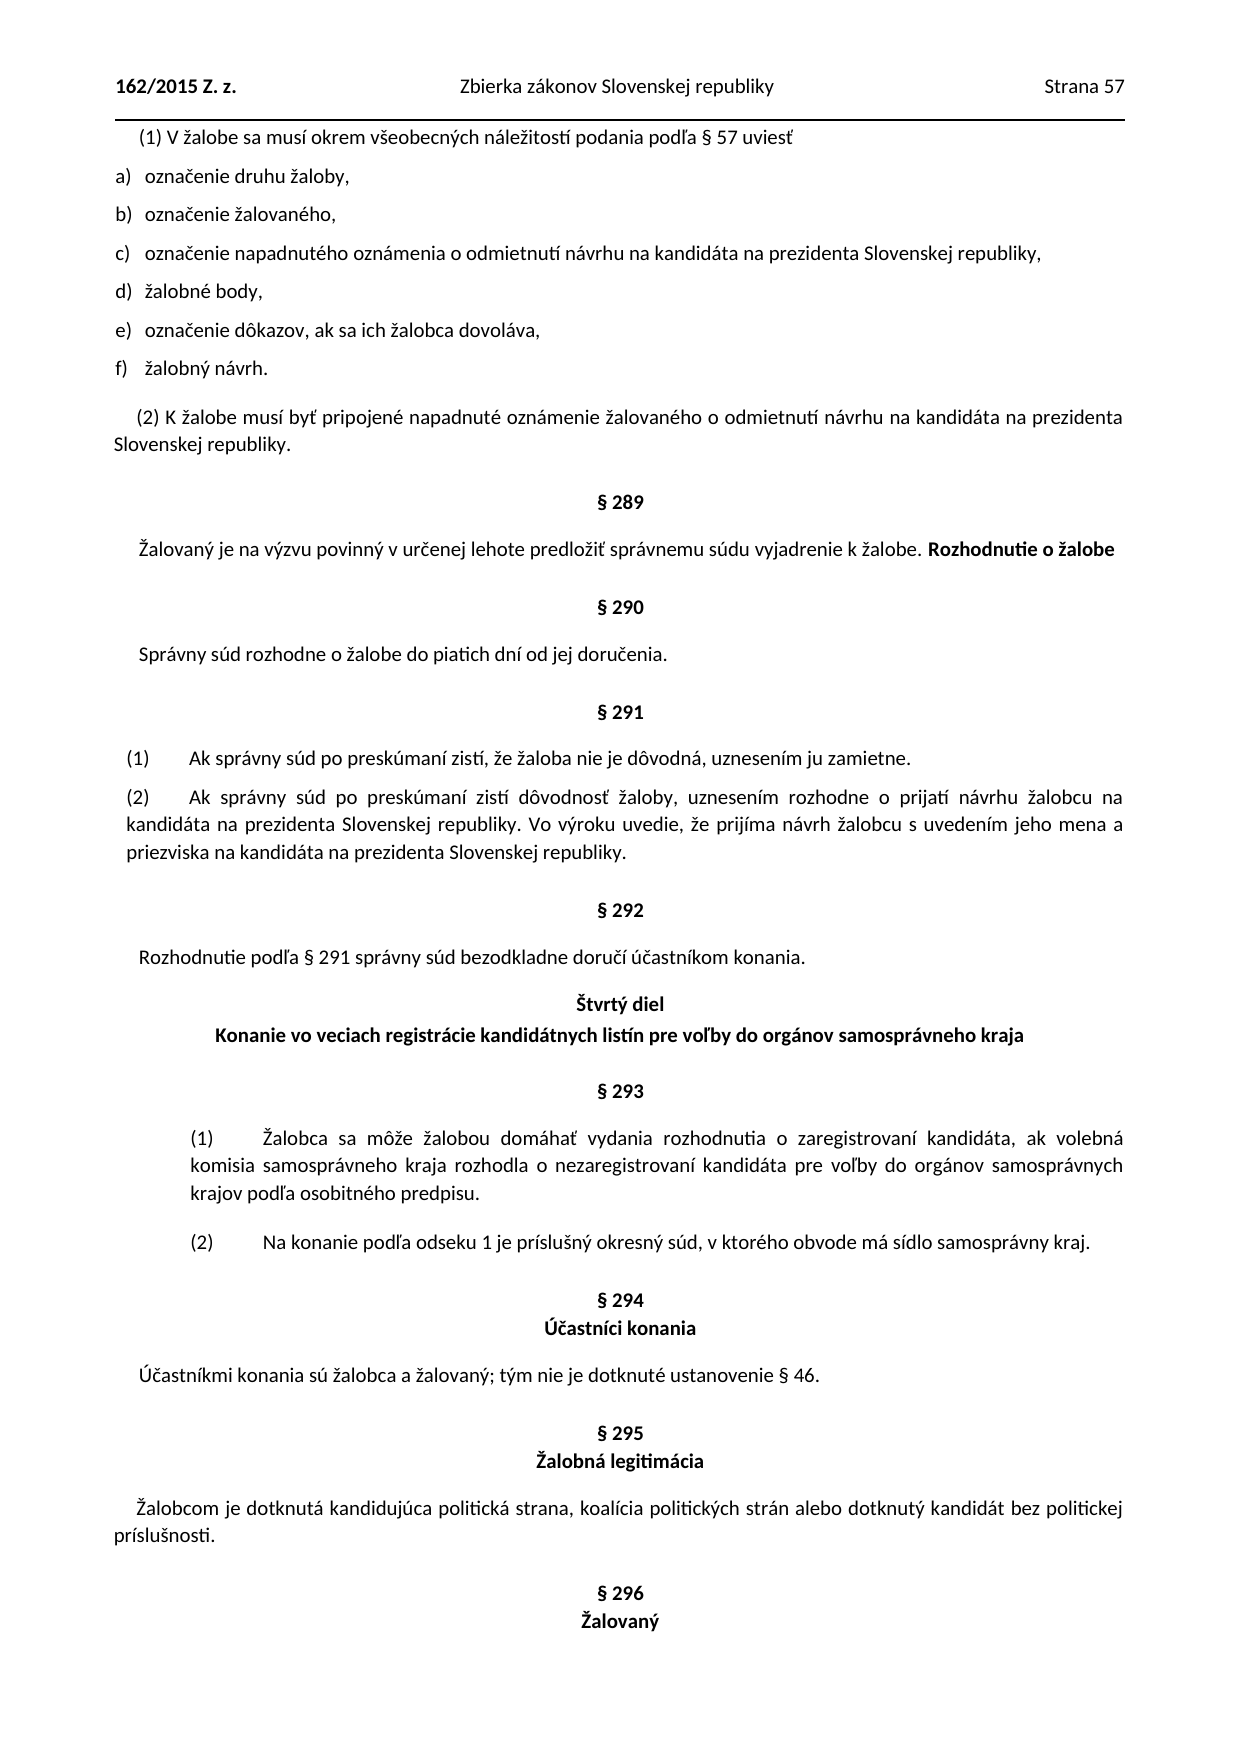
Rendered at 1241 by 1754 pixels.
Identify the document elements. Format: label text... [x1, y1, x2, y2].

text § 290 [124, 594, 1116, 619]
text § 296 [124, 1580, 1116, 1606]
text Žalovaný je na výzvu povinný v určenej lehote predložiť správnemu súdu vyjadrenie k žalobe. Rozhodnutie o žalobe [139, 536, 1125, 562]
list označenie žalovaného, [115, 201, 1125, 227]
text Správny súd rozhodne o žalobe do piatich dní od jej doručenia. [139, 641, 1125, 666]
list označenie dôkazov, ak sa ich žalobca dovoláva, [115, 317, 1125, 342]
text Žalovaný [124, 1608, 1116, 1634]
list Ak správny súd po preskúmaní zistí dôvodnosť žaloby, uznesením rozhodne o prijatí návrhu žalobcu na kandidáta na prezidenta Slovenskej republiky. Vo výroku uvedie, že prijíma návrh žalobcu s uvedením jeho mena a priezviska na kandidáta na prezidenta Slovenskej republiky. [126, 784, 1125, 865]
text Štvrtý diel [124, 991, 1116, 1017]
text § 292 [124, 897, 1116, 922]
text Žalobcom je dotknutá kandidujúca politická strana, koalícia politických strán alebo dotknutý kandidát bez politickej príslušnosti. [113, 1495, 1125, 1548]
list označenie druhu žaloby, [115, 163, 1125, 188]
list Žalobca sa môže žalobou domáhať vydania rozhodnutia o zaregistrovaní kandidáta, ak volebná komisia samosprávneho kraja rozhodla o nezaregistrovaní kandidáta pre voľby do orgánov samosprávnych krajov podľa osobitného predpisu. [190, 1125, 1125, 1206]
text § 291 [124, 699, 1116, 724]
text Účastníci konania [124, 1315, 1116, 1341]
text Konanie vo veciach registrácie kandidátnych listín pre voľby do orgánov samosprávneho kraja [124, 1022, 1116, 1047]
text § 289 [124, 489, 1116, 515]
text § 294 [124, 1287, 1116, 1312]
text Žalobná legitimácia [124, 1448, 1116, 1473]
list označenie napadnutého oznámenia o odmietnutí návrhu na kandidáta na prezidenta Slovenskej republiky, [115, 240, 1125, 265]
text (2) K žalobe musí byť pripojené napadnuté oznámenie žalovaného o odmietnutí návrhu na kandidáta na prezidenta Slovenskej republiky. [113, 404, 1125, 457]
list Ak správny súd po preskúmaní zistí, že žaloba nie je dôvodná, uznesením ju zamietne. [126, 746, 1125, 771]
text § 295 [124, 1420, 1116, 1445]
text (1) V žalobe sa musí okrem všeobecných náležitostí podania podľa § 57 uviesť [139, 101, 1125, 150]
list žalobné body, [115, 278, 1125, 304]
list žalobný návrh. [115, 355, 1125, 381]
text § 293 [124, 1078, 1116, 1104]
text Účastníkmi konania sú žalobca a žalovaný; tým nie je dotknuté ustanovenie § 46. [139, 1362, 1125, 1387]
text Rozhodnutie podľa § 291 správny súd bezodkladne doručí účastníkom konania. [139, 944, 1125, 969]
list Na konanie podľa odseku 1 je príslušný okresný súd, v ktorého obvode má sídlo samosprávny kraj. [190, 1229, 1125, 1254]
